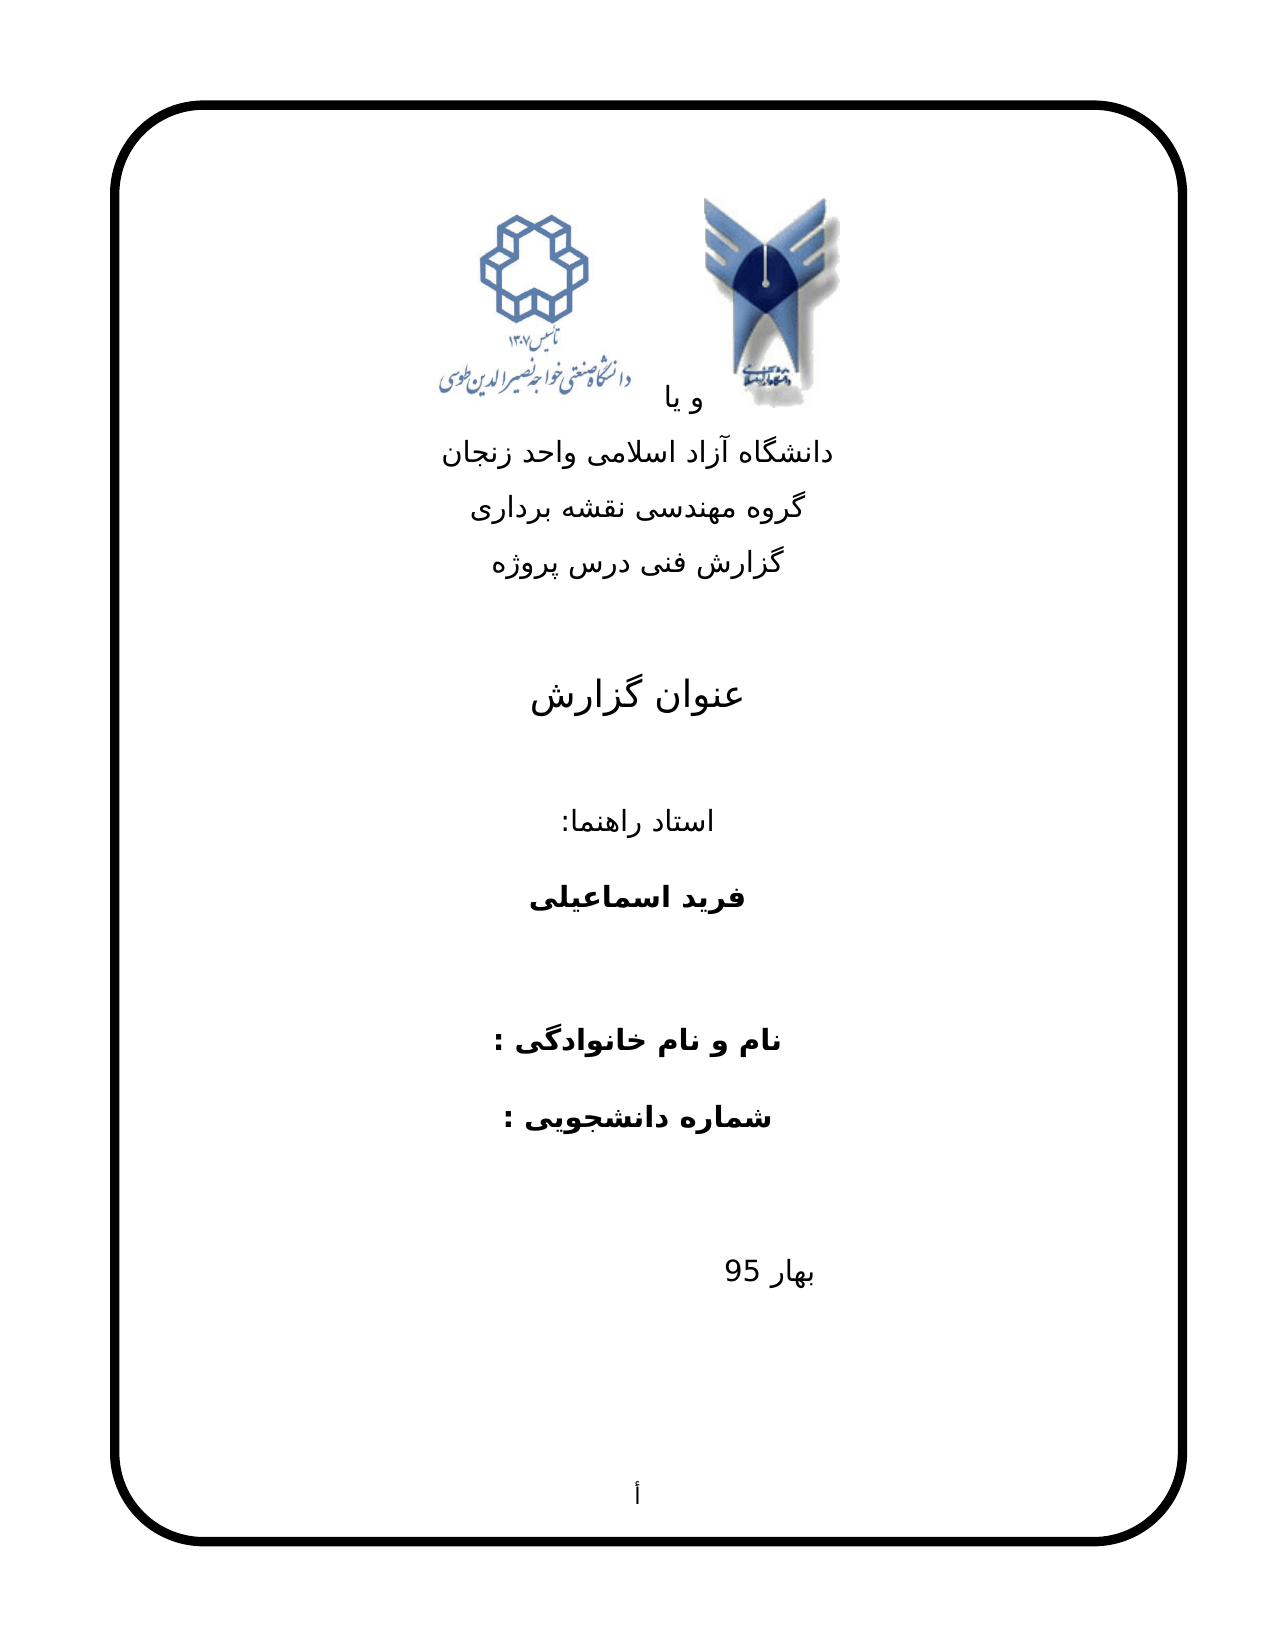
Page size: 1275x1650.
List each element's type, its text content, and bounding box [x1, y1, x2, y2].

text عنوان گزارش [150, 673, 1125, 717]
picture [434, 199, 655, 408]
text دانشگاه آزاد اسلامی واحد زنجان [150, 435, 1125, 469]
text گروه مهندسی نقشه برداری [150, 490, 1125, 524]
text بهار 95 [150, 1255, 1125, 1289]
picture [704, 198, 840, 408]
text نام و نام خانوادگی : [150, 1023, 1125, 1057]
text فرید اسماعیلی [150, 880, 1125, 914]
text شماره دانشجویی : [150, 1100, 1125, 1134]
text استاد راهنما: [150, 804, 1125, 838]
text گزارش فنی درس پروژه [150, 545, 1125, 579]
